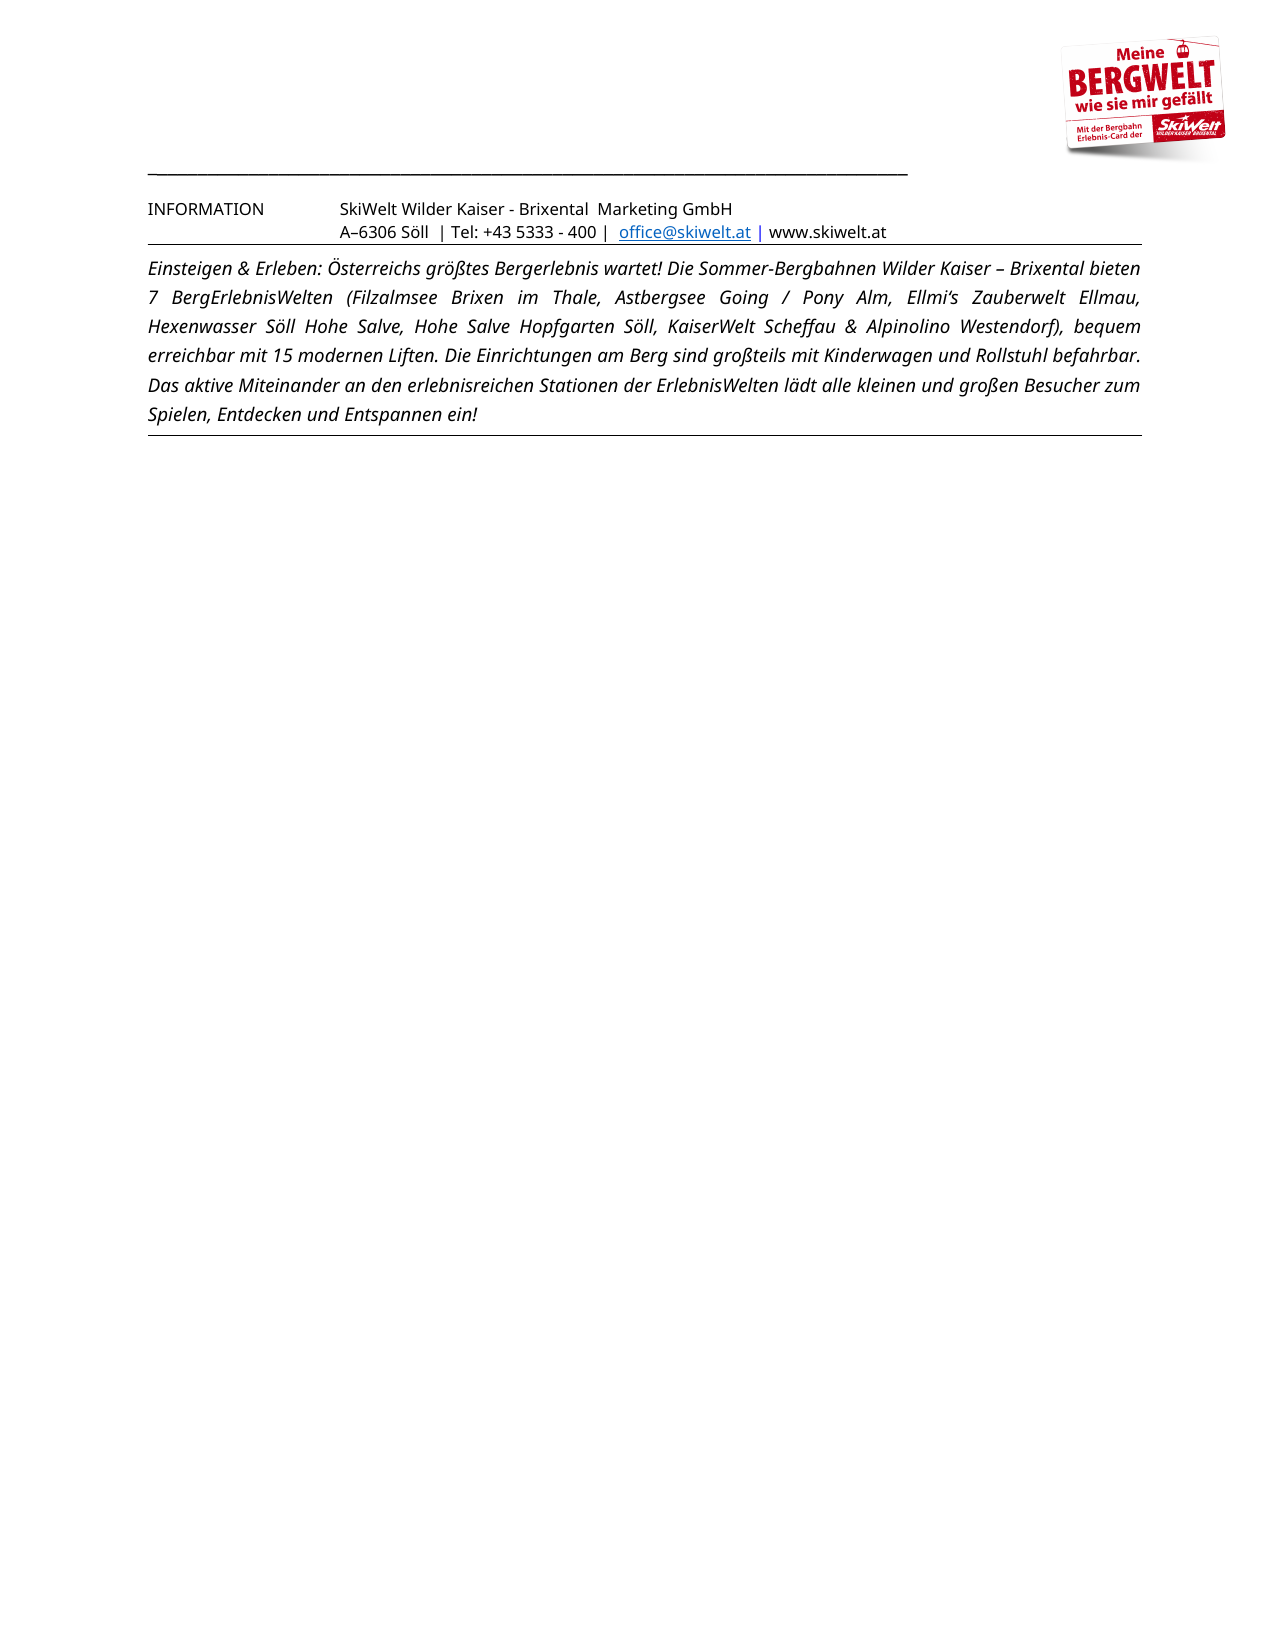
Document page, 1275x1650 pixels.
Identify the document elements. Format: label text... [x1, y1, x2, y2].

text A–6306 Söll | Tel: +43 5333 - 400 | office@skiwelt.at | www.skiwelt.at [148, 221, 1098, 243]
text INFORMATION SkiWelt Wilder Kaiser - Brixental Marketing GmbH [148, 198, 1098, 221]
picture [1033, 8, 1253, 176]
text Einsteigen & Erleben: Österreichs größtes Bergerlebnis wartet! Die Sommer-Bergbahnen Wilder Kaiser – Brixental bieten 7 BergErlebnisWelten (Filzalmsee Brixen im Thale, Astbergsee Going / Pony Alm, Ellmi‘s Zauberwelt Ellmau, Hexenwasser Söll Hohe Salve, Hohe Salve Hopfgarten Söll, KaiserWelt Scheffau & Alpinolino Westendorf), bequem erreichbar mit 15 modernen Liften. Die Einrichtungen am Berg sind großteils mit Kinderwagen und Rollstuhl befahrbar. Das aktive Miteinander an den erlebnisreichen Stationen der ErlebnisWelten lädt alle kleinen und großen Besucher zum Spielen, Entdecken und Entspannen ein! [148, 245, 1142, 435]
text ___________________________________________________________________________ [148, 148, 1127, 179]
